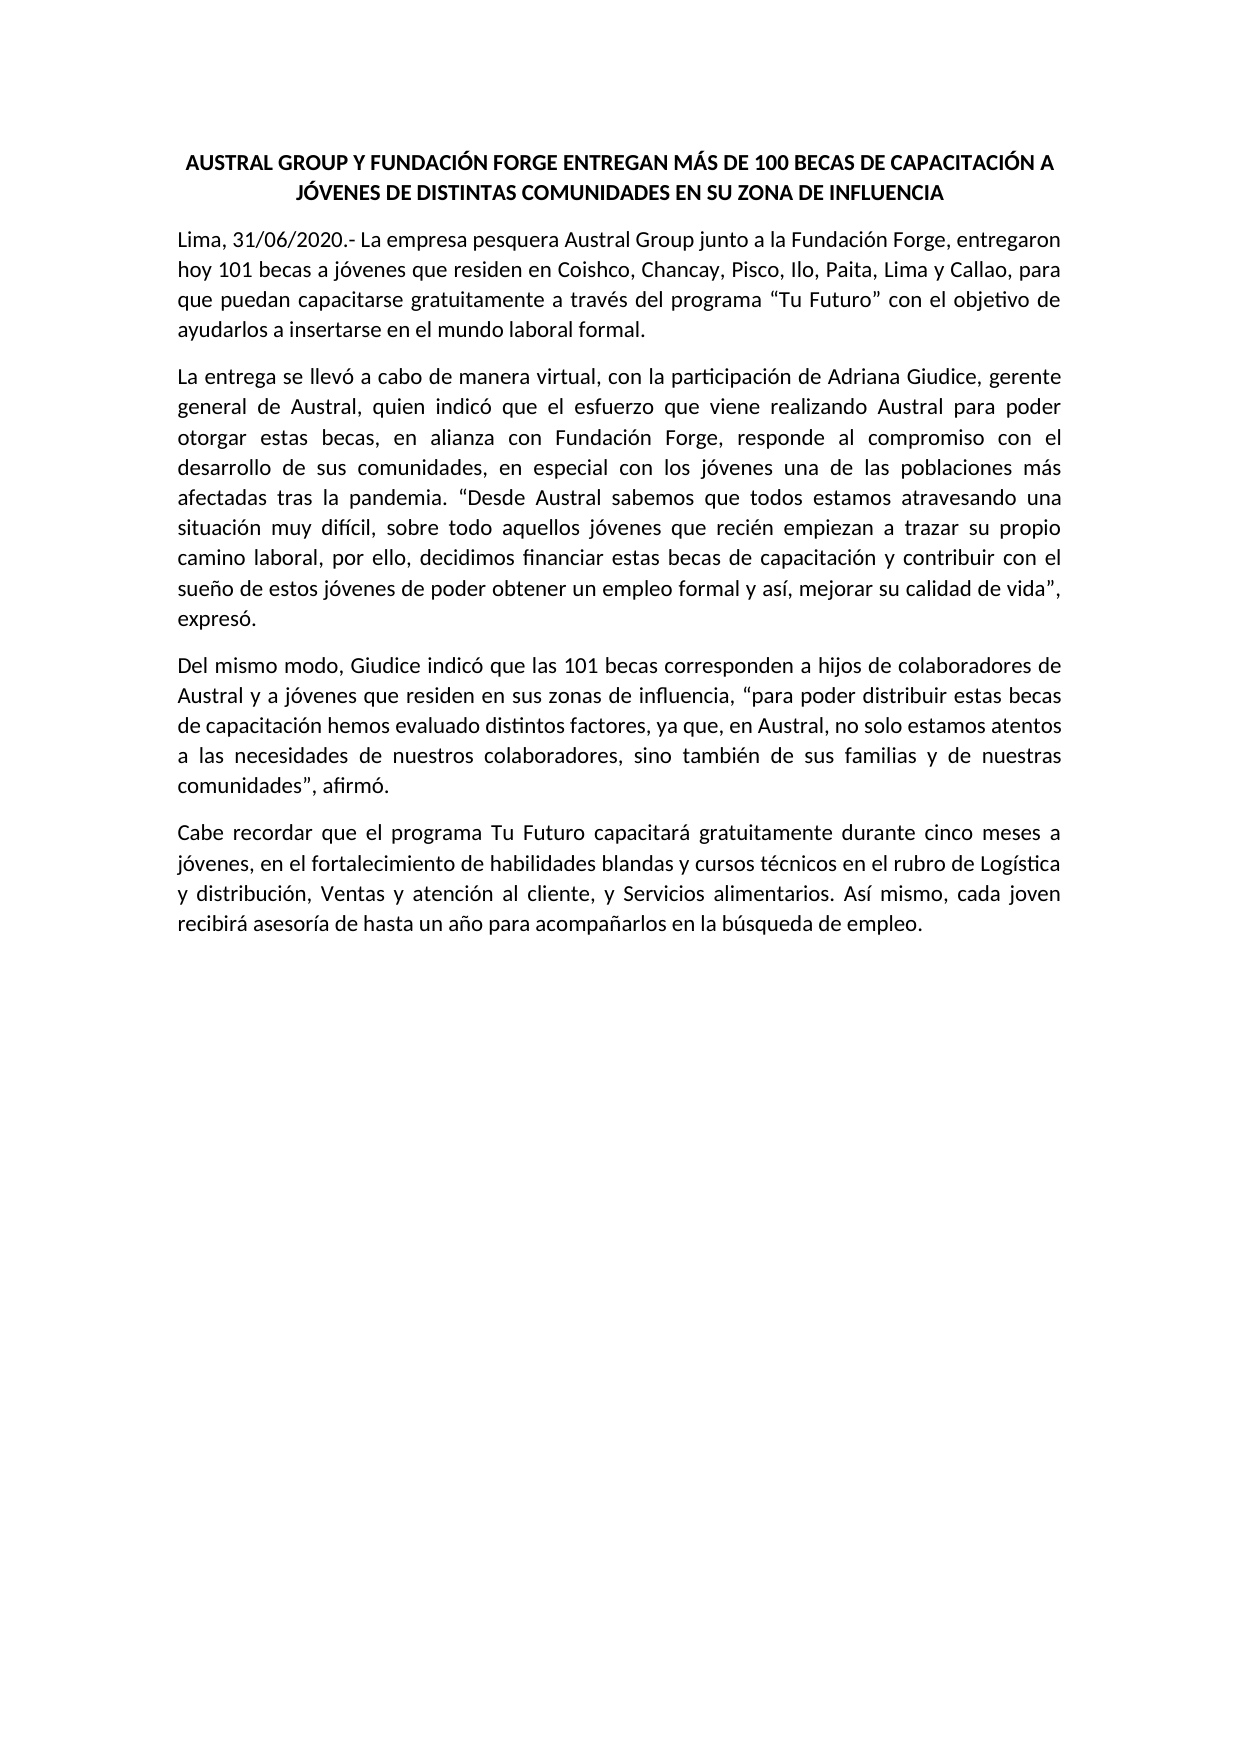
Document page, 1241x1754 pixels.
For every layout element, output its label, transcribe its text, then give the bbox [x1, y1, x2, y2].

text Cabe recordar que el programa Tu Futuro capacitará gratuitamente durante cinco meses a jóvenes, en el fortalecimiento de habilidades blandas y cursos técnicos en el rubro de Logística y distribución, Ventas y atención al cliente, y Servicios alimentarios. Así mismo, cada joven recibirá asesoría de hasta un año para acompañarlos en la búsqueda de empleo. [177, 818, 1063, 937]
text AUSTRAL GROUP Y FUNDACIÓN FORGE ENTREGAN MÁS DE 100 BECAS DE CAPACITACIÓN A JÓVENES DE DISTINTAS COMUNIDADES EN SU ZONA DE INFLUENCIA [177, 148, 1063, 206]
text Del mismo modo, Giudice indicó que las 101 becas corresponden a hijos de colaboradores de Austral y a jóvenes que residen en sus zonas de influencia, “para poder distribuir estas becas de capacitación hemos evaluado distintos factores, ya que, en Austral, no solo estamos atentos a las necesidades de nuestros colaboradores, sino también de sus familias y de nuestras comunidades”, afirmó. [177, 651, 1063, 799]
text Lima, 31/06/2020.- La empresa pesquera Austral Group junto a la Fundación Forge, entregaron hoy 101 becas a jóvenes que residen en Coishco, Chancay, Pisco, Ilo, Paita, Lima y Callao, para que puedan capacitarse gratuitamente a través del programa “Tu Futuro” con el objetivo de ayudarlos a insertarse en el mundo laboral formal. [177, 225, 1063, 343]
text La entrega se llevó a cabo de manera virtual, con la participación de Adriana Giudice, gerente general de Austral, quien indicó que el esfuerzo que viene realizando Austral para poder otorgar estas becas, en alianza con Fundación Forge, responde al compromiso con el desarrollo de sus comunidades, en especial con los jóvenes una de las poblaciones más afectadas tras la pandemia. “Desde Austral sabemos que todos estamos atravesando una situación muy difícil, sobre todo aquellos jóvenes que recién empiezan a trazar su propio camino laboral, por ello, decidimos financiar estas becas de capacitación y contribuir con el sueño de estos jóvenes de poder obtener un empleo formal y así, mejorar su calidad de vida”, expresó. [177, 362, 1063, 632]
